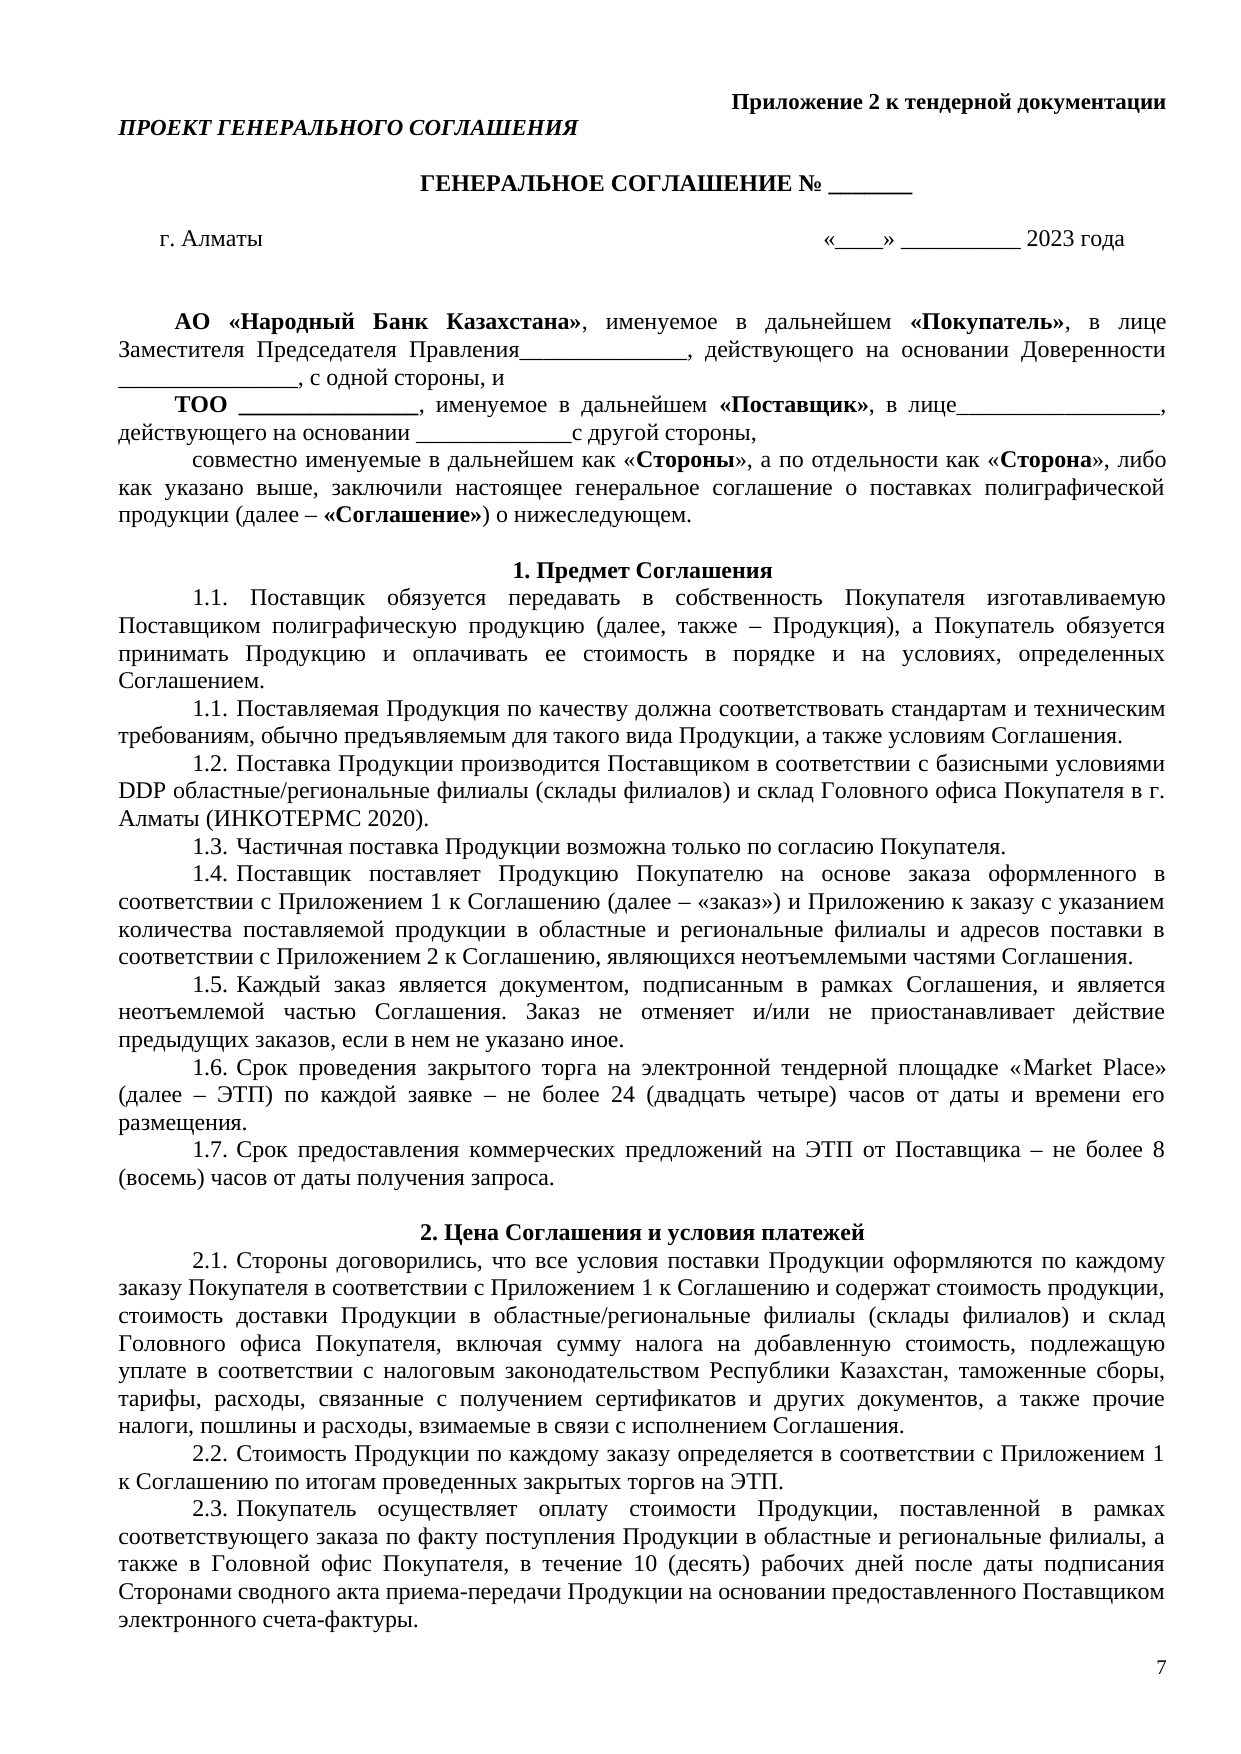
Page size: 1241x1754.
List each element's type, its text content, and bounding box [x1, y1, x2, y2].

text ГЕНЕРАЛЬНОЕ СОГЛАШЕНИЕ № _______ [118, 169, 1167, 197]
list Частичная поставка Продукции возможна только по согласию Покупателя. [118, 832, 1167, 859]
text 1.1. Поставщик обязуется передавать в собственность Покупателя изготавливаемую Поставщиком полиграфическую продукцию (далее, также – Продукция), а Покупатель обязуется принимать Продукцию и оплачивать ее стоимость в порядке и на условиях, определенных Соглашением. [118, 583, 1167, 694]
list Поставщик поставляет Продукцию Покупателю на основе заказа оформленного в соответствии с Приложением 1 к Соглашению (далее – «заказ») и Приложению к заказу с указанием количества поставляемой продукции в областные и региональные филиалы и адресов поставки в соответствии с Приложением 2 к Соглашению, являющихся неотъемлемыми частями Соглашения. [118, 859, 1167, 970]
text 1. Предмет Соглашения [118, 556, 1167, 583]
list Стороны договорились, что все условия поставки Продукции оформляются по каждому заказу Покупателя в соответствии с Приложением 1 к Соглашению и содержат стоимость продукции, стоимость доставки Продукции в областные/региональные филиалы (склады филиалов) и склад Головного офиса Покупателя, включая сумму налога на добавленную стоимость, подлежащую уплате в соответствии с налоговым законодательством Республики Казахстан, таможенные сборы, тарифы, расходы, связанные с получением сертификатов и других документов, а также прочие налоги, пошлины и расходы, взимаемые в связи с исполнением Соглашения. [118, 1246, 1167, 1439]
text АО «Народный Банк Казахстана», именуемое в дальнейшем «Покупатель», в лице Заместителя Председателя Правления______________, действующего на основании Доверенности _______________, с одной стороны, и [118, 307, 1167, 390]
text г. Алматы «____» __________ 2023 года [118, 224, 1167, 252]
list Поставляемая Продукция по качеству должна соответствовать стандартам и техническим требованиям, обычно предъявляемым для такого вида Продукции, а также условиям Соглашения. [118, 694, 1167, 749]
text совместно именуемые в дальнейшем как «Стороны», а по отдельности как «Сторона», либо как указано выше, заключили настоящее генеральное соглашение о поставках полиграфической продукции (далее – «Соглашение») о нижеследующем. [118, 445, 1167, 528]
list Срок проведения закрытого торга на электронной тендерной площадке «Market Place» (далее – ЭТП) по каждой заявке – не более 24 (двадцать четыре) часов от даты и времени его размещения. [118, 1053, 1167, 1135]
list Поставка Продукции производится Поставщиком в соответствии с базисными условиями DDP областные/региональные филиалы (склады филиалов) и склад Головного офиса Покупателя в г. Алматы (ИНКОТЕРМС 2020). [118, 749, 1167, 832]
list Срок предоставления коммерческих предложений на ЭТП от Поставщика – не более 8 (восемь) часов от даты получения запроса. [118, 1135, 1167, 1191]
text ТОО _______________, именуемое в дальнейшем «Поставщик», в лице_________________, действующего на основании _____________с другой стороны, [118, 390, 1167, 445]
list Каждый заказ является документом, подписанным в рамках Соглашения, и является неотъемлемой частью Соглашения. Заказ не отменяет и/или не приостанавливает действие предыдущих заказов, если в нем не указано иное. [118, 970, 1167, 1053]
text Приложение 2 к тендерной документации [118, 88, 1167, 114]
text ПРОЕКТ ГЕНЕРАЛЬНОГО СОГЛАШЕНИЯ [118, 114, 1167, 141]
list Стоимость Продукции по каждому заказу определяется в соответствии с Приложением 1 к Соглашению по итогам проведенных закрытых торгов на ЭТП. [118, 1439, 1167, 1494]
text 2. Цена Соглашения и условия платежей [118, 1218, 1167, 1246]
list Покупатель осуществляет оплату стоимости Продукции, поставленной в рамках соответствующего заказа по факту поступления Продукции в областные и региональные филиалы, а также в Головной офис Покупателя, в течение 10 (десять) рабочих дней после даты подписания Сторонами сводного акта приема-передачи Продукции на основании предоставленного Поставщиком электронного счета-фактуры. [118, 1494, 1167, 1632]
